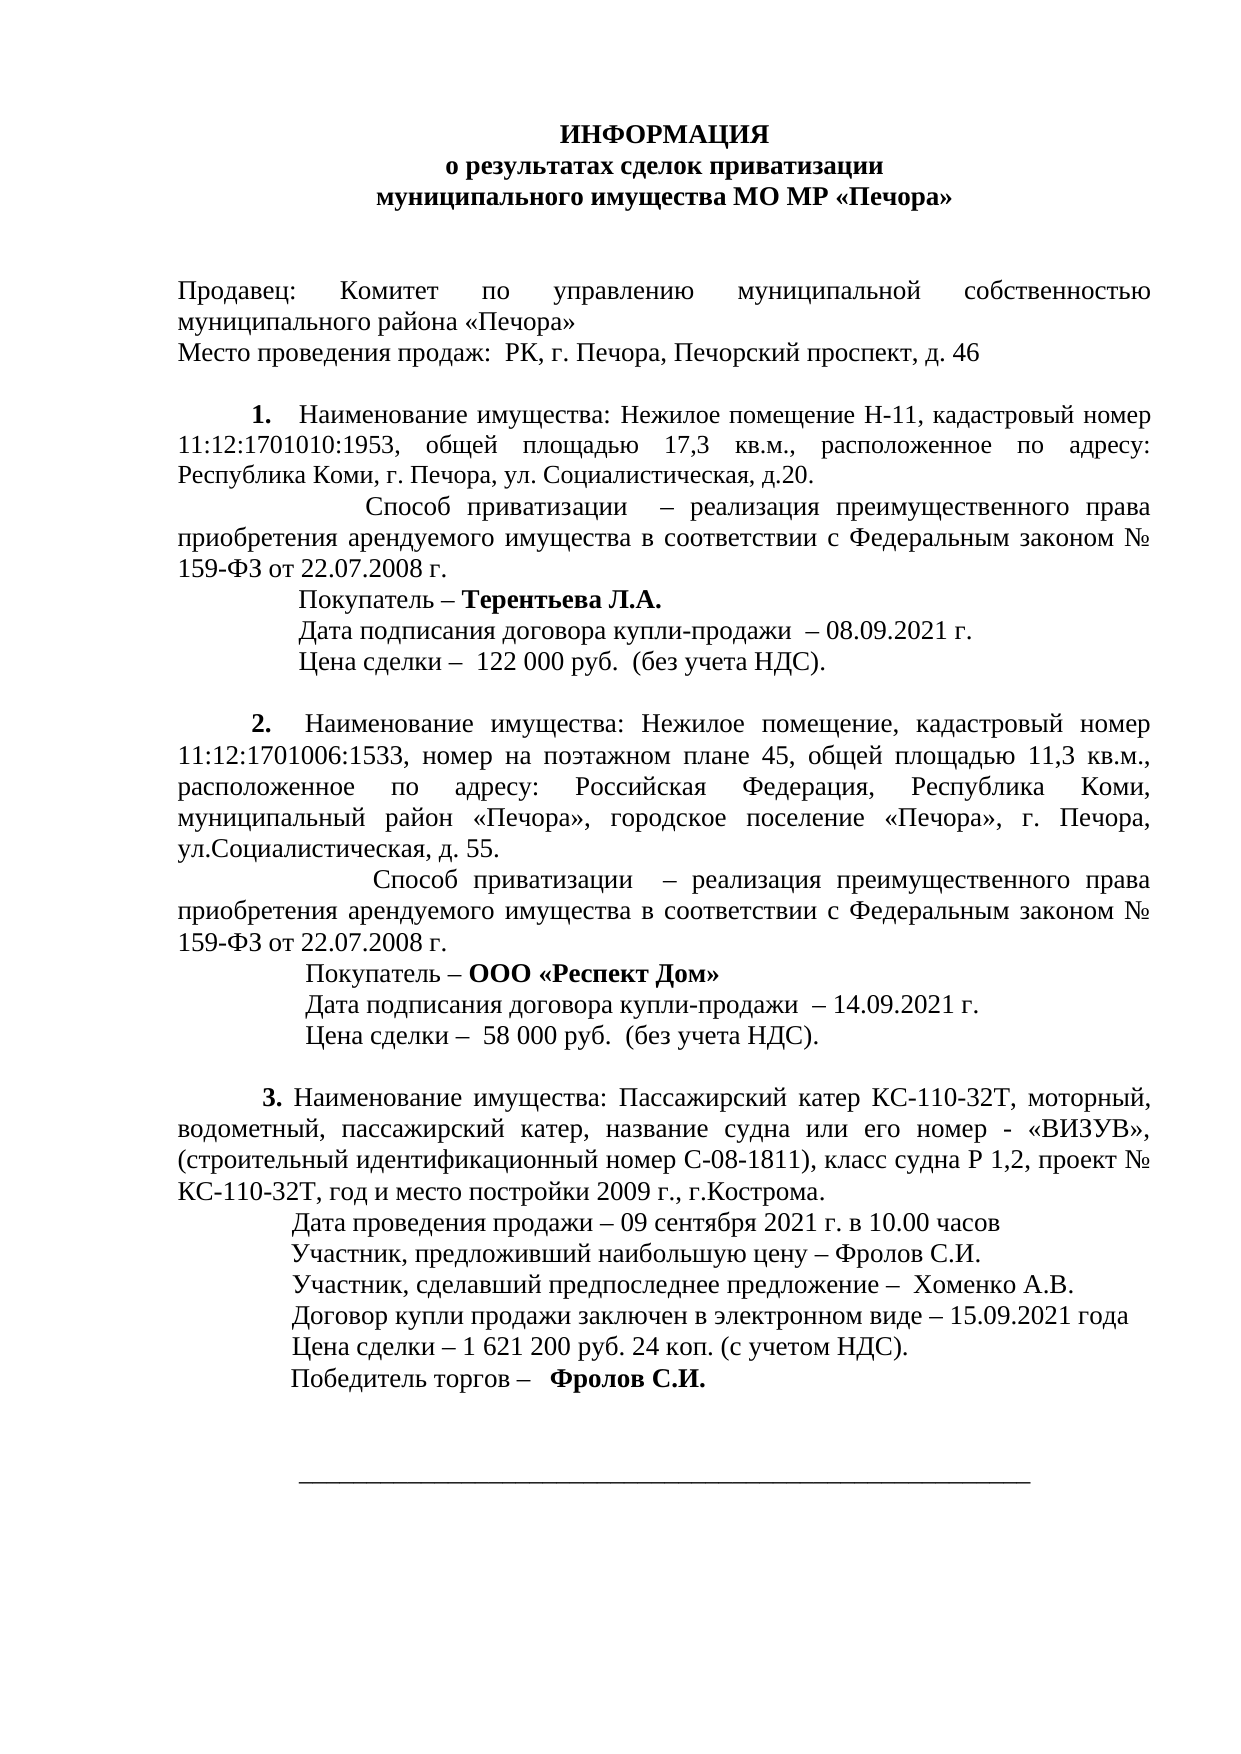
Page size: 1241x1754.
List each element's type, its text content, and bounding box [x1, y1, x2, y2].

text 2. Наименование имущества: Нежилое помещение, кадастровый номер 11:12:1701006:1533, номер на поэтажном плане 45, общей площадью 11,3 кв.м., расположенное по адресу: Российская Федерация, Республика Коми, муниципальный район «Печора», городское поселение «Печора», г. Печора, ул.Социалистическая, д. 55. [177, 708, 1152, 863]
text Покупатель – ООО «Респект Дом» [177, 957, 1152, 988]
text Покупатель – Терентьева Л.А. [177, 583, 1152, 614]
text о результатах сделок приватизации [177, 149, 1152, 180]
text ______________________________________________________ [177, 1455, 1152, 1486]
text Дата проведения продажи – 09 сентября 2021 г. в 10.00 часов [177, 1206, 1152, 1237]
text Участник, предложивший наибольшую цену – Фролов С.И. [177, 1237, 1152, 1268]
text Способ приватизации – реализация преимущественного права приобретения арендуемого имущества в соответствии с Федеральным законом № 159-ФЗ от 22.07.2008 г. [177, 863, 1152, 957]
text Дата подписания договора купли-продажи – 08.09.2021 г. [177, 614, 1152, 645]
text Цена сделки – 1 621 200 руб. 24 коп. (с учетом НДС). [177, 1331, 1152, 1362]
text ИНФОРМАЦИЯ [177, 118, 1152, 149]
text 3. Наименование имущества: Пассажирский катер КС-110-32Т, моторный, водометный, пассажирский катер, название судна или его номер - «ВИЗУВ», (строительный идентификационный номер С-08-1811), класс судна Р 1,2, проект № КС-110-32Т, год и место постройки 2009 г., г.Кострома. [177, 1081, 1152, 1206]
text Победитель торгов – Фролов С.И. [177, 1362, 1152, 1393]
text Место проведения продаж: РК, г. Печора, Печорский проспект, д. 46 [177, 336, 1152, 367]
text 1. Наименование имущества: Нежилое помещение Н-11, кадастровый номер 11:12:1701010:1953, общей площадью 17,3 кв.м., расположенное по адресу: Республика Коми, г. Печора, ул. Социалистическая, д.20. [177, 398, 1152, 489]
text Цена сделки – 122 000 руб. (без учета НДС). [177, 645, 1152, 676]
text Способ приватизации – реализация преимущественного права приобретения арендуемого имущества в соответствии с Федеральным законом № 159-ФЗ от 22.07.2008 г. [177, 489, 1152, 583]
text Дата подписания договора купли-продажи – 14.09.2021 г. [177, 988, 1152, 1019]
text Договор купли продажи заключен в электронном виде – 15.09.2021 года [177, 1299, 1152, 1331]
text Цена сделки – 58 000 руб. (без учета НДС). [177, 1019, 1152, 1050]
text Продавец: Комитет по управлению муниципальной собственностью муниципального района «Печора» [177, 274, 1152, 336]
text Участник, сделавший предпоследнее предложение – Хоменко А.В. [177, 1268, 1152, 1299]
text муниципального имущества МО МР «Печора» [177, 180, 1152, 212]
